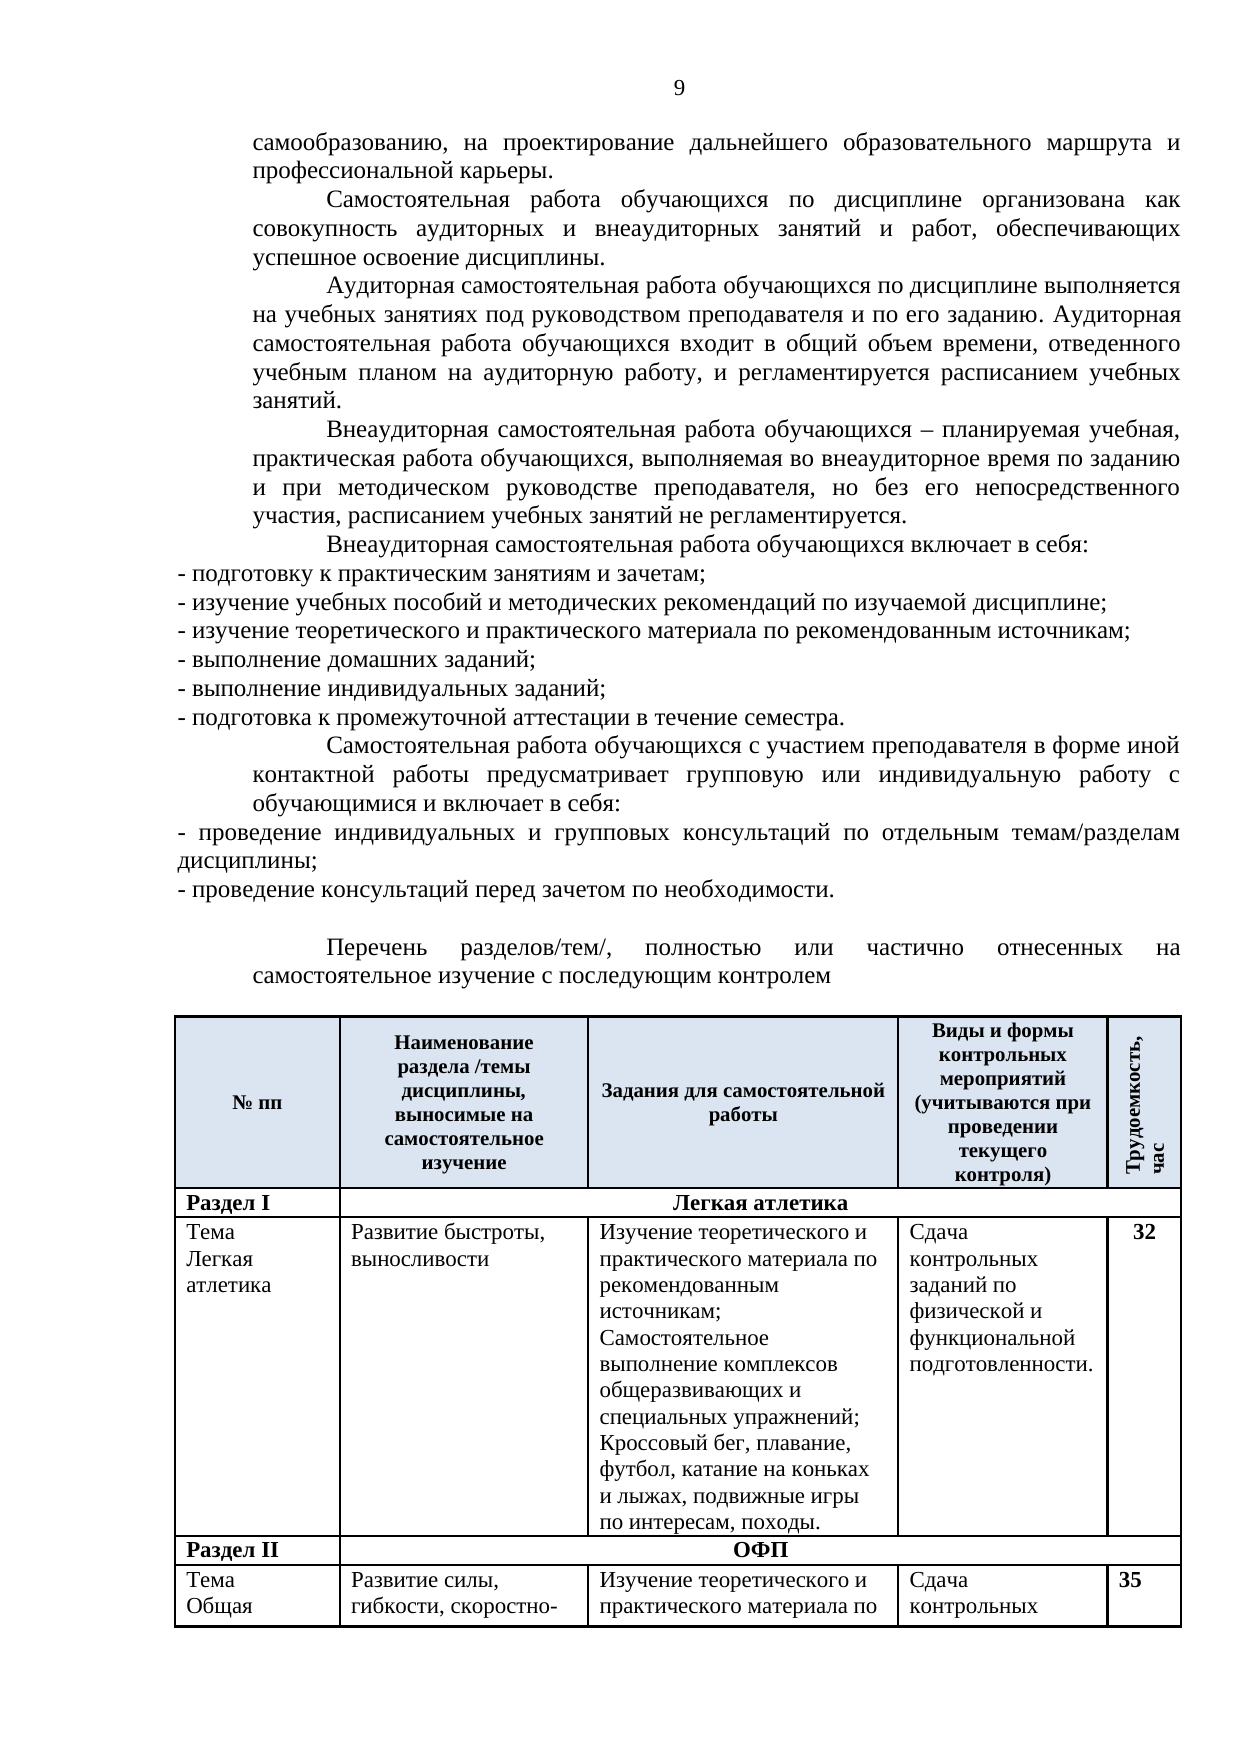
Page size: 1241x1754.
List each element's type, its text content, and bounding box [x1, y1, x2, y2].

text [252, 127, 1181, 184]
text - подготовку к практическим занятиям и зачетам; [177, 558, 1181, 587]
table_cell Тема Легкая атлетика [176, 1218, 339, 1534]
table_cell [899, 1566, 1106, 1625]
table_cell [341, 1566, 587, 1625]
text - проведение консультаций перед зачетом по необходимости. [177, 874, 1181, 903]
table_header № пп [176, 1018, 339, 1187]
text - выполнение индивидуальных заданий; [177, 673, 1181, 702]
text Перечень разделов/тем/, полностью или частично отнесенных на самостоятельное изучение с последующим контролем [252, 932, 1181, 989]
text - изучение теоретического и практического материала по рекомендованным источникам; [177, 615, 1181, 644]
text - проведение индивидуальных и групповых консультаций по отдельным темам/разделам дисциплины; [177, 817, 1181, 874]
text - подготовка к промежуточной аттестации в течение семестра. [177, 702, 1181, 730]
table_cell 35 [1109, 1566, 1180, 1625]
table_header Задания для самостоятельной работы [589, 1018, 897, 1187]
table_cell ОФП [341, 1537, 1180, 1564]
text - выполнение домашних заданий; [177, 644, 1181, 673]
table_cell Сдача контрольных заданий по физической и функциональной подготовленности. [899, 1218, 1106, 1534]
table_cell Раздел II [176, 1537, 339, 1564]
table_header Наименование раздела /темы дисциплины, выносимые на самостоятельное изучение [341, 1018, 587, 1187]
table_cell Развитие быстроты, выносливости [341, 1218, 587, 1534]
text Внеаудиторная самостоятельная работа обучающихся – планируемая учебная, практическая работа обучающихся, выполняемая во внеаудиторное время по заданию и при методическом руководстве преподавателя, но без его непосредственного участия, расписанием учебных занятий не регламентируется. [252, 414, 1181, 529]
table_cell 32 [1109, 1218, 1180, 1534]
text Аудиторная самостоятельная работа обучающихся по дисциплине выполняется на учебных занятиях под руководством преподавателя и по его заданию. Аудиторная самостоятельная работа обучающихся входит в общий объем времени, отведенного учебным планом на аудиторную работу, и регламентируется расписанием учебных занятий. [252, 270, 1181, 414]
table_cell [589, 1566, 897, 1625]
table_header Трудоемкость, час [1109, 1018, 1180, 1187]
table_cell Изучение теоретического и практического материала по рекомендованным источникам; Самостоятельное выполнение комплексов общеразвивающих и специальных упражнений; Кроссовый бег, плавание, футбол, катание на коньках и лыжах, подвижные игры по интересам, походы. [589, 1218, 897, 1534]
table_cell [176, 1566, 339, 1625]
text Внеаудиторная самостоятельная работа обучающихся включает в себя: [252, 529, 1181, 558]
text Самостоятельная работа обучающихся по дисциплине организована как совокупность аудиторных и внеаудиторных занятий и работ, обеспечивающих успешное освоение дисциплины. [252, 184, 1181, 270]
text - изучение учебных пособий и методических рекомендаций по изучаемой дисциплине; [177, 587, 1181, 615]
text Самостоятельная работа обучающихся с участием преподавателя в форме иной контактной работы предусматривает групповую или индивидуальную работу с обучающимися и включает в себя: [252, 730, 1181, 817]
table_cell Раздел I [176, 1189, 339, 1216]
table_header Виды и формы контрольных мероприятий (учитываются при проведении текущего контроля) [899, 1018, 1106, 1187]
table_cell Легкая атлетика [341, 1189, 1180, 1216]
